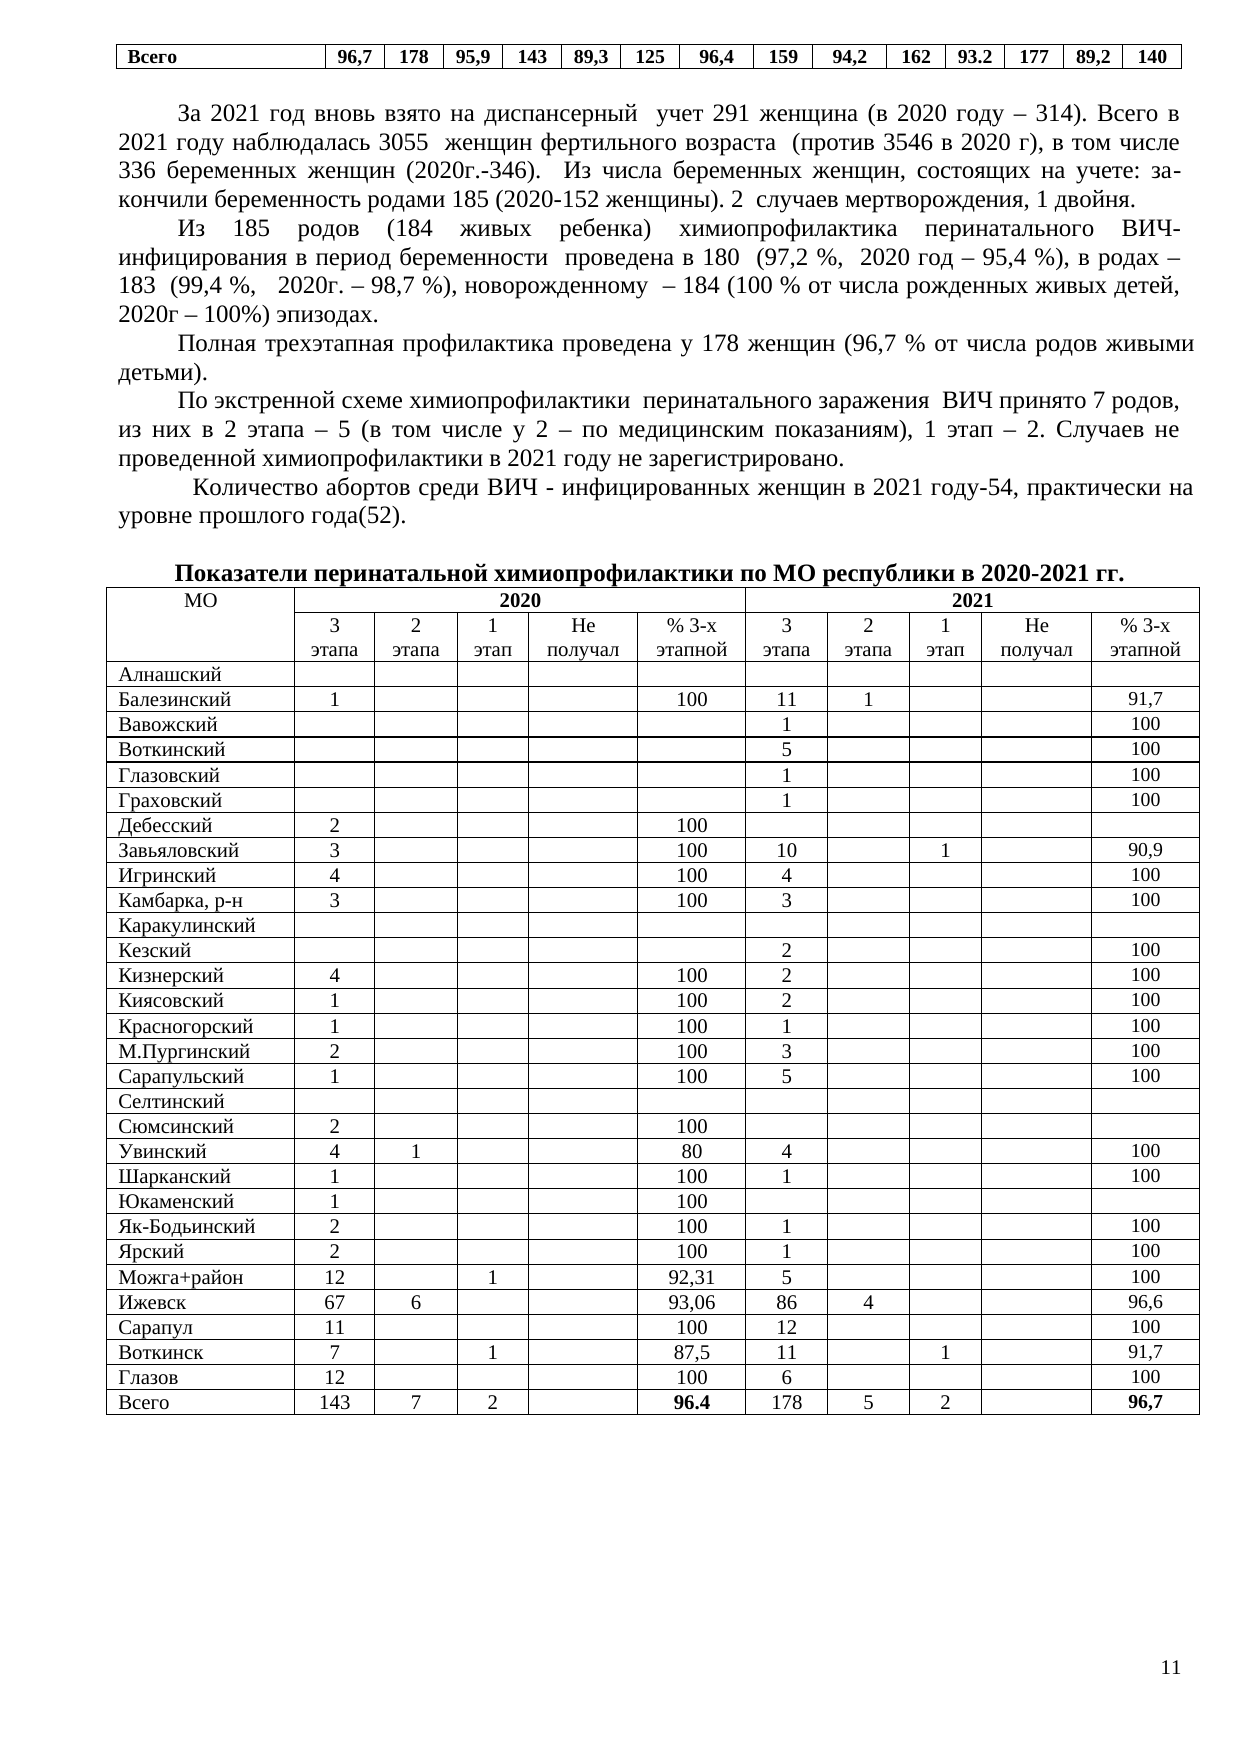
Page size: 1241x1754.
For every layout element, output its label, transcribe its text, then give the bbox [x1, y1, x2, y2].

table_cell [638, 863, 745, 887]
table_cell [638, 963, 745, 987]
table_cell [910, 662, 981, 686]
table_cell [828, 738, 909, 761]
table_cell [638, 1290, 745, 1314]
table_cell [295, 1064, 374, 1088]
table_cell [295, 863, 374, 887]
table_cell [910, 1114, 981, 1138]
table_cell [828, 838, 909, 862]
text Полная трехэтапная профилактика проведена у 178 женщин (96,7 % от числа родов живыми детьми). [118, 328, 1196, 386]
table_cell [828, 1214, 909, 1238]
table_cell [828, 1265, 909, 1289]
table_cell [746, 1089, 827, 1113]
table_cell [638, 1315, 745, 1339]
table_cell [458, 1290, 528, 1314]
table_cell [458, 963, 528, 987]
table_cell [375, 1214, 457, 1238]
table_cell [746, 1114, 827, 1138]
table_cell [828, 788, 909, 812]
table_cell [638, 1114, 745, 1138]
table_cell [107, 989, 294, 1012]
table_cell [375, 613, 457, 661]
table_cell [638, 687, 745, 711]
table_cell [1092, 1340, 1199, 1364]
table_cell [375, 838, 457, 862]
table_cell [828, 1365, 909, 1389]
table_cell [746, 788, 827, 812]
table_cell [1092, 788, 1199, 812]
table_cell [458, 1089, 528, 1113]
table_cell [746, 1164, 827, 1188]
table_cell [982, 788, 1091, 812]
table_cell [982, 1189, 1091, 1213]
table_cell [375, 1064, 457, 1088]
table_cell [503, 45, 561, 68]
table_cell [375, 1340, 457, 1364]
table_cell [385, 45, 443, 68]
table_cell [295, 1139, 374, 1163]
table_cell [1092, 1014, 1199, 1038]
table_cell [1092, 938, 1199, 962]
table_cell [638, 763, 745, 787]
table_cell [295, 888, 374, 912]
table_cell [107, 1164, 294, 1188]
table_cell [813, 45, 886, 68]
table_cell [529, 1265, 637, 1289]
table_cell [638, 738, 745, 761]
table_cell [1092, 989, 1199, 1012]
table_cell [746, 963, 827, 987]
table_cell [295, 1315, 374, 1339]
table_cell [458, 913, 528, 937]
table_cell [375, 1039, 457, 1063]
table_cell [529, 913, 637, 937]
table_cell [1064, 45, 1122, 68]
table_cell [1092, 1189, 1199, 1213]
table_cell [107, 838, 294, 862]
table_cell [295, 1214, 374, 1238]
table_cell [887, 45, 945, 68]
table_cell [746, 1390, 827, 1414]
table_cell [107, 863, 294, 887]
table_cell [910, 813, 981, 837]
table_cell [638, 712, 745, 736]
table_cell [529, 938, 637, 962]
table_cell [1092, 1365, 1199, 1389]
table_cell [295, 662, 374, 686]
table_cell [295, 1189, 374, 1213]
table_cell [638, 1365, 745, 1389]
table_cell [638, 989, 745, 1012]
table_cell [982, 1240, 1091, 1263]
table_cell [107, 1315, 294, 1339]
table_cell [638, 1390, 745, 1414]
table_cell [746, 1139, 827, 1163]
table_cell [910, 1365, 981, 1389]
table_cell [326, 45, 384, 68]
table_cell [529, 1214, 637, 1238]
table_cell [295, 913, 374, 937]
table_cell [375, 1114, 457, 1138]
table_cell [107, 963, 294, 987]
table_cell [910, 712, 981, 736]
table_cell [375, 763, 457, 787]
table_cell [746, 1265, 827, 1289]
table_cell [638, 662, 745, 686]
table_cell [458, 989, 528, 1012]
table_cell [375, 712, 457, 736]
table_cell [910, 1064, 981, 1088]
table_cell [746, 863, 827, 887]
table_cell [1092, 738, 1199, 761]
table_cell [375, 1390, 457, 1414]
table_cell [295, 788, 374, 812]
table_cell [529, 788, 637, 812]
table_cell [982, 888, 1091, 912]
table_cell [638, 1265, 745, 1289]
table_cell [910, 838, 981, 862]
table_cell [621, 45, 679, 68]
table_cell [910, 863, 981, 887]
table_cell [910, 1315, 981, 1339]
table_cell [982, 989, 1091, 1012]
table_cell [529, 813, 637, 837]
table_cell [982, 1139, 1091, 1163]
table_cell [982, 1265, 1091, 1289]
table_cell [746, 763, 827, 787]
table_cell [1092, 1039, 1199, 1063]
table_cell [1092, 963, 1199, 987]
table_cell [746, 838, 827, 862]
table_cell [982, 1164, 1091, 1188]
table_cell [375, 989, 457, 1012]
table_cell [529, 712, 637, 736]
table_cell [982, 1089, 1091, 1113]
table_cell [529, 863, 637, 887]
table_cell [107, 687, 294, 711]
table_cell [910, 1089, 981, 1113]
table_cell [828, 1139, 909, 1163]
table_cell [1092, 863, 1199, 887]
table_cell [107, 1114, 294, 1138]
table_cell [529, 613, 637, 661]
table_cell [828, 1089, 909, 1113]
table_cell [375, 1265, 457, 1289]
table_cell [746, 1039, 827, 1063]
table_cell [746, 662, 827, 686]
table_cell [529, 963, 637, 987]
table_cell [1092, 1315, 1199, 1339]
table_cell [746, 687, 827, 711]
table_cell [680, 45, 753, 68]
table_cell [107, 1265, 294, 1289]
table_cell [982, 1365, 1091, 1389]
text Количество абортов среди ВИЧ - инфицированных женщин в 2021 году-54, практически на уровне прошлого года(52). [118, 472, 1196, 529]
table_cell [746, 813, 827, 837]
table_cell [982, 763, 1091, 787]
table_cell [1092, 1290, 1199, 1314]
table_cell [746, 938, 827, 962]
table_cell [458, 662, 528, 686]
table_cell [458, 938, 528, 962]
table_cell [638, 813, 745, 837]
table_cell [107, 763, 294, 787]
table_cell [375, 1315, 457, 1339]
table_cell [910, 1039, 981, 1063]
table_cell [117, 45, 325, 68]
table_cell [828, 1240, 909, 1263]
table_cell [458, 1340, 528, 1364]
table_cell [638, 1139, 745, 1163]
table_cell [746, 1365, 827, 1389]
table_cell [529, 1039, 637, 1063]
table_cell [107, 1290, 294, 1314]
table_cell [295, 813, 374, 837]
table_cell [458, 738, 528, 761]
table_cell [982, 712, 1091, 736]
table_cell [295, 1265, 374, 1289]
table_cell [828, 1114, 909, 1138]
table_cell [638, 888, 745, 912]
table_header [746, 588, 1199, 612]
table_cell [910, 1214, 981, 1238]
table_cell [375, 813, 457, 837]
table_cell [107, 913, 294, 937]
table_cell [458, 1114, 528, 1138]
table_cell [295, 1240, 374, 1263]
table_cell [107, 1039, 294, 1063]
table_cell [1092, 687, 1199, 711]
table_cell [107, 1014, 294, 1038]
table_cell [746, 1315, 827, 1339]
text По экстренной схеме химиопрофилактики перинатального заражения ВИЧ принято 7 родов, из них в 2 этапа – 5 (в том числе у 2 – по медицинским показаниям), 1 этап – 2. Случаев не проведенной химиопрофилактики в 2021 году не зарегистрировано. [118, 386, 1181, 472]
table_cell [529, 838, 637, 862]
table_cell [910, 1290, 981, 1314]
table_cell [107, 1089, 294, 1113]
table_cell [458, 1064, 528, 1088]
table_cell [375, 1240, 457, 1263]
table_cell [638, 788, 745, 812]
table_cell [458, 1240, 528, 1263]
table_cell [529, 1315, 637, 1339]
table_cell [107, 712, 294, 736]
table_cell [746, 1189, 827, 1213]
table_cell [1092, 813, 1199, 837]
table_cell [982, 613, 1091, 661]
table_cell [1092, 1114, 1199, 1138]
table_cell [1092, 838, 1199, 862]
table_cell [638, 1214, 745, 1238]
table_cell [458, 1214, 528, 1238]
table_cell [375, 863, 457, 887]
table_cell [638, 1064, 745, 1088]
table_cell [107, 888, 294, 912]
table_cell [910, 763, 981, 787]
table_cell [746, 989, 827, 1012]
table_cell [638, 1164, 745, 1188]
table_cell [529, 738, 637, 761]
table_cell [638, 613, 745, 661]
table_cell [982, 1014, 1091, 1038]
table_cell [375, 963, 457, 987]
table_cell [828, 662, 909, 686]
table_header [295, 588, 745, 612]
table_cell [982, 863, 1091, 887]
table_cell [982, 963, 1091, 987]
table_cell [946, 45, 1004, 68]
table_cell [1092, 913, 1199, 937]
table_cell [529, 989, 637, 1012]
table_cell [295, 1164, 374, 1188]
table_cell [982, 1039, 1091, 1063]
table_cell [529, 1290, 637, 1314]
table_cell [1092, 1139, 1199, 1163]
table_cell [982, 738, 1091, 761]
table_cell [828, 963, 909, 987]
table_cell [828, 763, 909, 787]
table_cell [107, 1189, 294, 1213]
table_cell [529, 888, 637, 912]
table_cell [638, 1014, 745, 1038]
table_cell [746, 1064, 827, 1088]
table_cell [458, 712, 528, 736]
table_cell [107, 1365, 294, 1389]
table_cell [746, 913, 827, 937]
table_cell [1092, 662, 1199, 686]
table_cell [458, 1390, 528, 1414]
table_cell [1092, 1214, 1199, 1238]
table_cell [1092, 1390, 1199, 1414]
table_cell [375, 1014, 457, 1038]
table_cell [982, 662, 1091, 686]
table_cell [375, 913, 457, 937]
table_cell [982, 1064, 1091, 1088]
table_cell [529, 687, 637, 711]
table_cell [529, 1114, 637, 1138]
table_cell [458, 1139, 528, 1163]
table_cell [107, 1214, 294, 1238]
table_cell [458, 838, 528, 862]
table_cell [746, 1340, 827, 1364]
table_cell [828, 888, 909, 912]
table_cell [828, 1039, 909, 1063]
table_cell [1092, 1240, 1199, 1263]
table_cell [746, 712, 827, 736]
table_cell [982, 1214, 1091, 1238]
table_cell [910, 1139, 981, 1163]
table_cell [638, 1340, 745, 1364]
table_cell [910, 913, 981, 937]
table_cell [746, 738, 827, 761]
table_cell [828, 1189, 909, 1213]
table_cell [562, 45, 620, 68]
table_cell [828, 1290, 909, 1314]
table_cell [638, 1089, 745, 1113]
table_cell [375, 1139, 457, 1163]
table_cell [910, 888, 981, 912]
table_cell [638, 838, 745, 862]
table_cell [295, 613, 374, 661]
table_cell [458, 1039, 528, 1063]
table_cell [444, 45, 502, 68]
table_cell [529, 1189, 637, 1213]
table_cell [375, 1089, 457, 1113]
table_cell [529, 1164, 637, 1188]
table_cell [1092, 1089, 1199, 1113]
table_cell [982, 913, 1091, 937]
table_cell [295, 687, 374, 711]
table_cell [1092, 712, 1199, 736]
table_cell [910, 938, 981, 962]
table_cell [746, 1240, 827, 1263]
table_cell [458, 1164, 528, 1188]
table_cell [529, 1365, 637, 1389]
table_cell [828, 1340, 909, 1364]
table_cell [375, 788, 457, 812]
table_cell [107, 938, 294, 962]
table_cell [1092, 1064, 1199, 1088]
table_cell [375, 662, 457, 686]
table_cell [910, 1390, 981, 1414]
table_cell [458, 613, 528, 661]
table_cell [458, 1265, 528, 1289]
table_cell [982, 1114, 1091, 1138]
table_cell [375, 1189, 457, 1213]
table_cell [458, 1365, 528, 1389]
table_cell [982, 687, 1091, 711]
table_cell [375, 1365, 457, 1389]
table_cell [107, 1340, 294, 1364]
text Из 185 родов (184 живых ребенка) химиопрофилактика перинатального ВИЧ-инфицирования в период беременности проведена в 180 (97,2 %, 2020 год – 95,4 %), в родах – 183 (99,4 %, 2020г. – 98,7 %), новорожденному – 184 (100 % от числа рожденных живых детей, 2020г – 100%) эпизодах. [118, 213, 1181, 328]
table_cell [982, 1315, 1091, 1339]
text За 2021 год вновь взято на диспансерный учет 291 женщина (в 2020 году – 314). Всего в 2021 году наблюдалась 3055 женщин фертильного возраста (против 3546 в 2020 г), в том числе 336 беременных женщин (2020г.-346). Из числа беременных женщин, состоящих на учете: закончили беременность родами 185 (2020-152 женщины). 2 случаев мертворождения, 1 двойня. [118, 98, 1181, 213]
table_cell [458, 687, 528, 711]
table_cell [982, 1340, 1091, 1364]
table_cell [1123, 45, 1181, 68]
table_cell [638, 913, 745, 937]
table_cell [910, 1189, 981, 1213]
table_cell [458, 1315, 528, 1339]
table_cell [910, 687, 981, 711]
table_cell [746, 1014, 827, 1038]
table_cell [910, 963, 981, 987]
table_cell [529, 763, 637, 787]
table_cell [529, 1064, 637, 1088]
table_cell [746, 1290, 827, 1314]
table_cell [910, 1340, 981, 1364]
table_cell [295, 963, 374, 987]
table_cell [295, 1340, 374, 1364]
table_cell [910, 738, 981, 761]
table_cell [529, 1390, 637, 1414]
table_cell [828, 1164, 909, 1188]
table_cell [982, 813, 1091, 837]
subtitle Показатели перинатальной химиопрофилактики по МО республики в 2020-2021 гг. [118, 558, 1181, 587]
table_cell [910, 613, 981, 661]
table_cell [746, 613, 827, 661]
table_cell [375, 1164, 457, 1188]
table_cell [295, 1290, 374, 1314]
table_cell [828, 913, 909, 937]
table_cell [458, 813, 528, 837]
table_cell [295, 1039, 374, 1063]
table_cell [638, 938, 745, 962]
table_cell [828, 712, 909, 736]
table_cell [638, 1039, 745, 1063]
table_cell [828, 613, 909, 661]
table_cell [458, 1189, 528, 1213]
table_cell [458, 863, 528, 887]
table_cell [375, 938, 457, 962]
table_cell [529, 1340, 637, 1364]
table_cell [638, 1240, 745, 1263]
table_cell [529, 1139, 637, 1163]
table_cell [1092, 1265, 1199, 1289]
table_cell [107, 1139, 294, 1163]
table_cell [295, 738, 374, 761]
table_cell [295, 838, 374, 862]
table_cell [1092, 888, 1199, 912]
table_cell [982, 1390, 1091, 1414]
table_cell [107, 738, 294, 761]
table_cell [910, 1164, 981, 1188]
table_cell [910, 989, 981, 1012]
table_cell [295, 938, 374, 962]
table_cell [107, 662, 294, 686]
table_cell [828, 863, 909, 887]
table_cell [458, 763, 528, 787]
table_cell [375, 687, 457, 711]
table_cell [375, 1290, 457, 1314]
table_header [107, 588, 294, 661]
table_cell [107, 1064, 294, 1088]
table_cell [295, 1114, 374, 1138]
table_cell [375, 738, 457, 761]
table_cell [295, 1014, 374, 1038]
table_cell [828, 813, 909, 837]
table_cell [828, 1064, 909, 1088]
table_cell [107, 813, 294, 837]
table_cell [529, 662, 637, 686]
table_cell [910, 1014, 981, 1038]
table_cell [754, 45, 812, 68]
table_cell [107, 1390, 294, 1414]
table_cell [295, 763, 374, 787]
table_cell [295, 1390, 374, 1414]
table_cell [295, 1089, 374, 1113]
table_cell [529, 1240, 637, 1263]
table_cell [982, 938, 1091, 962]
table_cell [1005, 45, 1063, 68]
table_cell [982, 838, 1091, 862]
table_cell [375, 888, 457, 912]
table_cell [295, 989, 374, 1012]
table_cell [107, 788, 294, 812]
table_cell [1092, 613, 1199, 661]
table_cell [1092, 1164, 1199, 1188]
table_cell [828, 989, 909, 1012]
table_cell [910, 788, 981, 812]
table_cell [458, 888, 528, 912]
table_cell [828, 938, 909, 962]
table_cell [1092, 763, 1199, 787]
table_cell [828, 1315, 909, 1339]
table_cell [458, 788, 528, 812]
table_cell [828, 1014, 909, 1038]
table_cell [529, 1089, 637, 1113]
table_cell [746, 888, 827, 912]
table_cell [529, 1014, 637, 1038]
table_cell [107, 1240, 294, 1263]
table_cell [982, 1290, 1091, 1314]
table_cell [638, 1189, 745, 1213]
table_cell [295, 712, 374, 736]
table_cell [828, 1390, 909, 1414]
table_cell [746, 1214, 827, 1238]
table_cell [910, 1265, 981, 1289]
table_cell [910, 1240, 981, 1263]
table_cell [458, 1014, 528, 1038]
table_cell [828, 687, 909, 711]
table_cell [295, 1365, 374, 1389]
